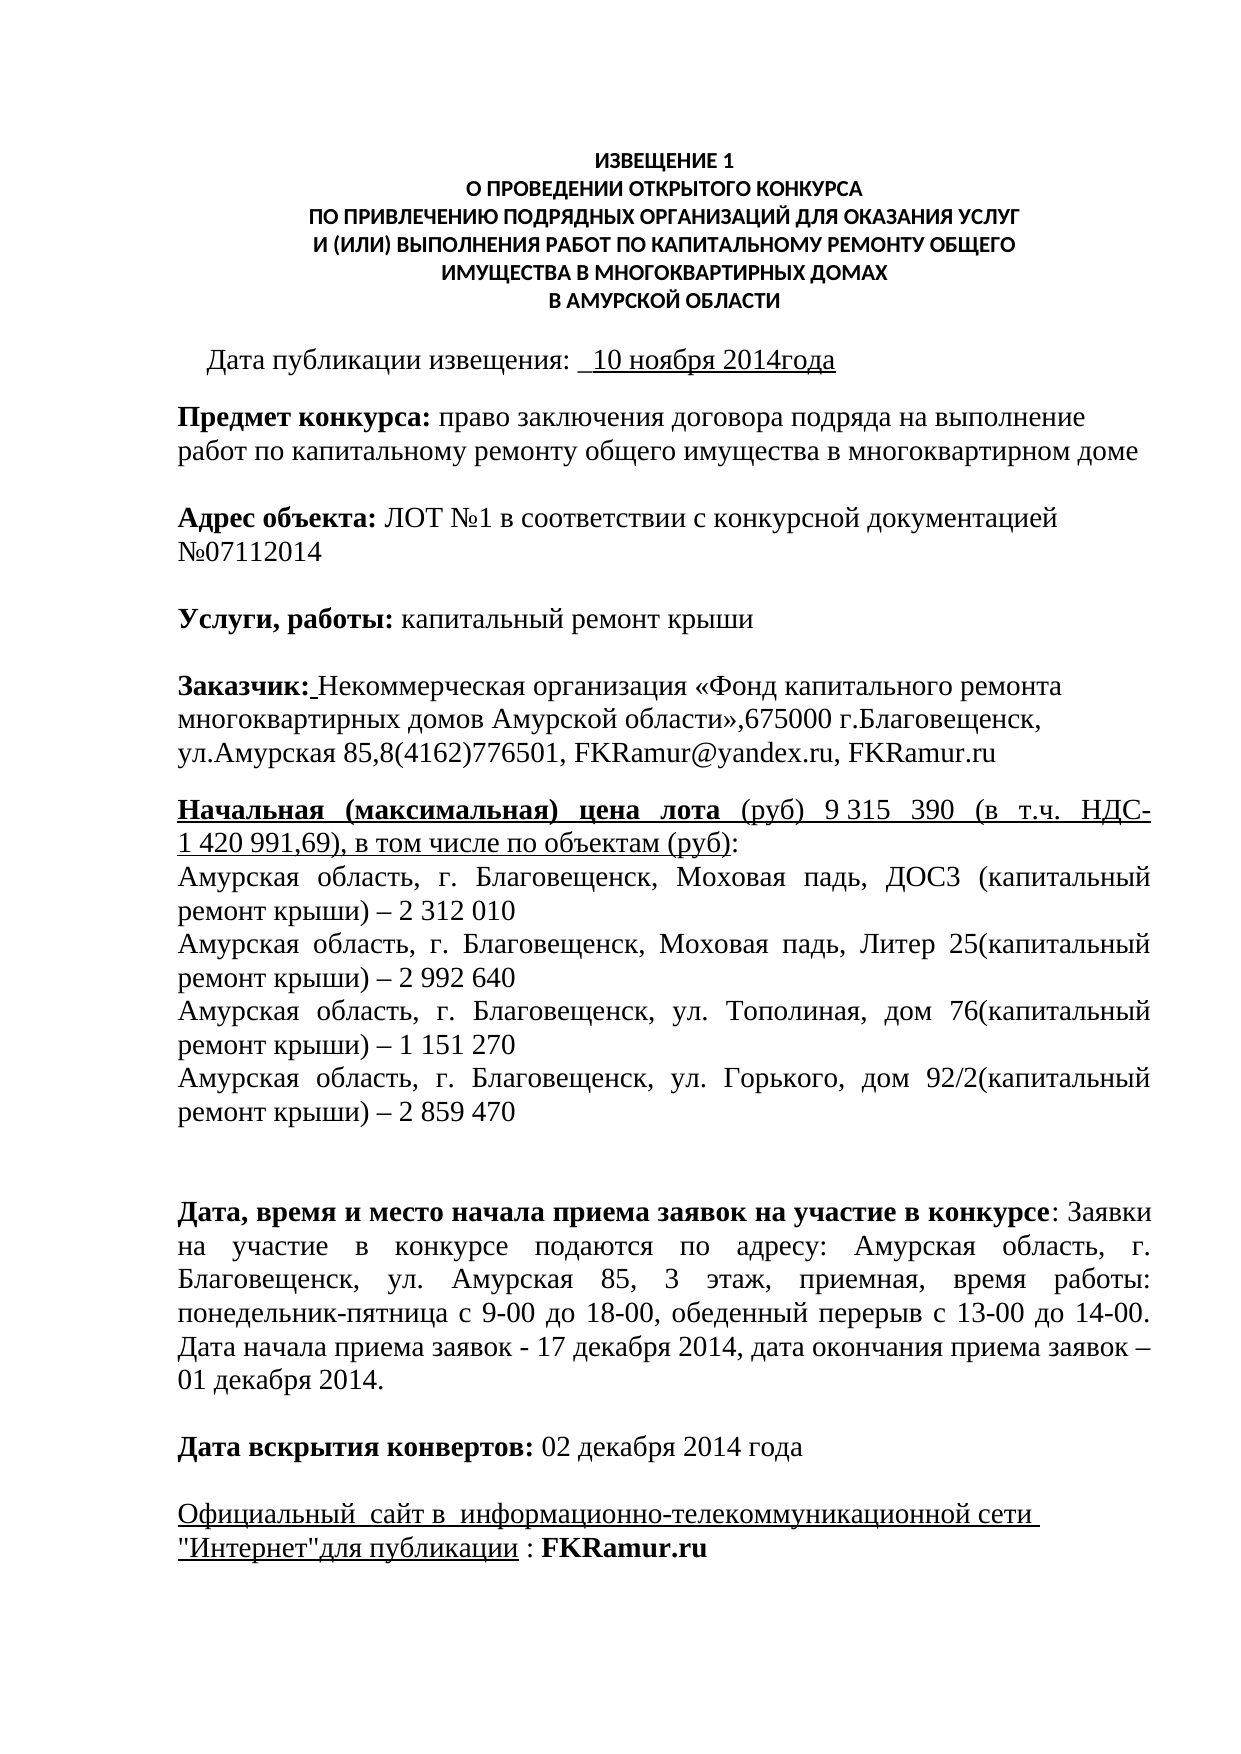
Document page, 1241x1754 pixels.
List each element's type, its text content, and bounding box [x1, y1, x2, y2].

text ИМУЩЕСТВА В МНОГОКВАРТИРНЫХ ДОМАХ [177, 258, 1152, 286]
text В АМУРСКОЙ ОБЛАСТИ [177, 286, 1152, 314]
text Дата вскрытия конвертов: 02 декабря 2014 года [177, 1429, 1152, 1463]
text Услуги, работы: капитальный ремонт крыши [177, 601, 1152, 634]
text Заказчик: Некоммерческая организация «Фонд капитального ремонта многоквартирных домов Амурской области»,675000 г.Благовещенск, ул.Амурская 85,8(4162)776501, FKRamur@yandex.ru, FKRamur.ru [177, 668, 1152, 768]
text Начальная (максимальная) цена лота (руб) 9 315 390 (в т.ч. НДС-1 420 991,69), в том числе по объектам (руб): [177, 792, 1152, 859]
text О ПРОВЕДЕНИИ ОТКРЫТОГО КОНКУРСА [177, 174, 1152, 202]
text Амурская область, г. Благовещенск, ул. Горького, дом 92/2(капитальный ремонт крыши) – 2 859 470 [177, 1060, 1152, 1127]
text Адрес объекта: ЛОТ №1 в соответствии с конкурсной документацией №07112014 [177, 500, 1152, 567]
text Амурская область, г. Благовещенск, Моховая падь, Литер 25(капитальный ремонт крыши) – 2 992 640 [177, 926, 1152, 993]
text ИЗВЕЩЕНИЕ 1 [177, 146, 1152, 174]
text ПО ПРИВЛЕЧЕНИЮ ПОДРЯДНЫХ ОРГАНИЗАЦИЙ ДЛЯ ОКАЗАНИЯ УСЛУГ [177, 202, 1152, 230]
text И (ИЛИ) ВЫПОЛНЕНИЯ РАБОТ ПО КАПИТАЛЬНОМУ РЕМОНТУ ОБЩЕГО [177, 230, 1152, 258]
text Дата, время и место начала приема заявок на участие в конкурсе: Заявки на участие в конкурсе подаются по адресу: Амурская область, г. Благовещенск, ул. Амурская 85, 3 этаж, приемная, время работы: понедельник-пятница с 9-00 до 18-00, обеденный перерыв с 13-00 до 14-00. Дата начала приема заявок - 17 декабря 2014, дата окончания приема заявок – 01 декабря 2014. [177, 1194, 1152, 1396]
text Дата публикации извещения: _10 ноября 2014года [177, 342, 1152, 376]
text Официальный сайт в информационно-телекоммуникационной сети "Интернет"для публикации : FKRamur.ru [177, 1496, 1152, 1563]
text Предмет конкурса: право заключения договора подряда на выполнение работ по капитальному ремонту общего имущества в многоквартирном доме [177, 399, 1152, 467]
text Амурская область, г. Благовещенск, Моховая падь, ДОС3 (капитальный ремонт крыши) – 2 312 010 [177, 859, 1152, 926]
text Амурская область, г. Благовещенск, ул. Тополиная, дом 76(капитальный ремонт крыши) – 1 151 270 [177, 993, 1152, 1060]
